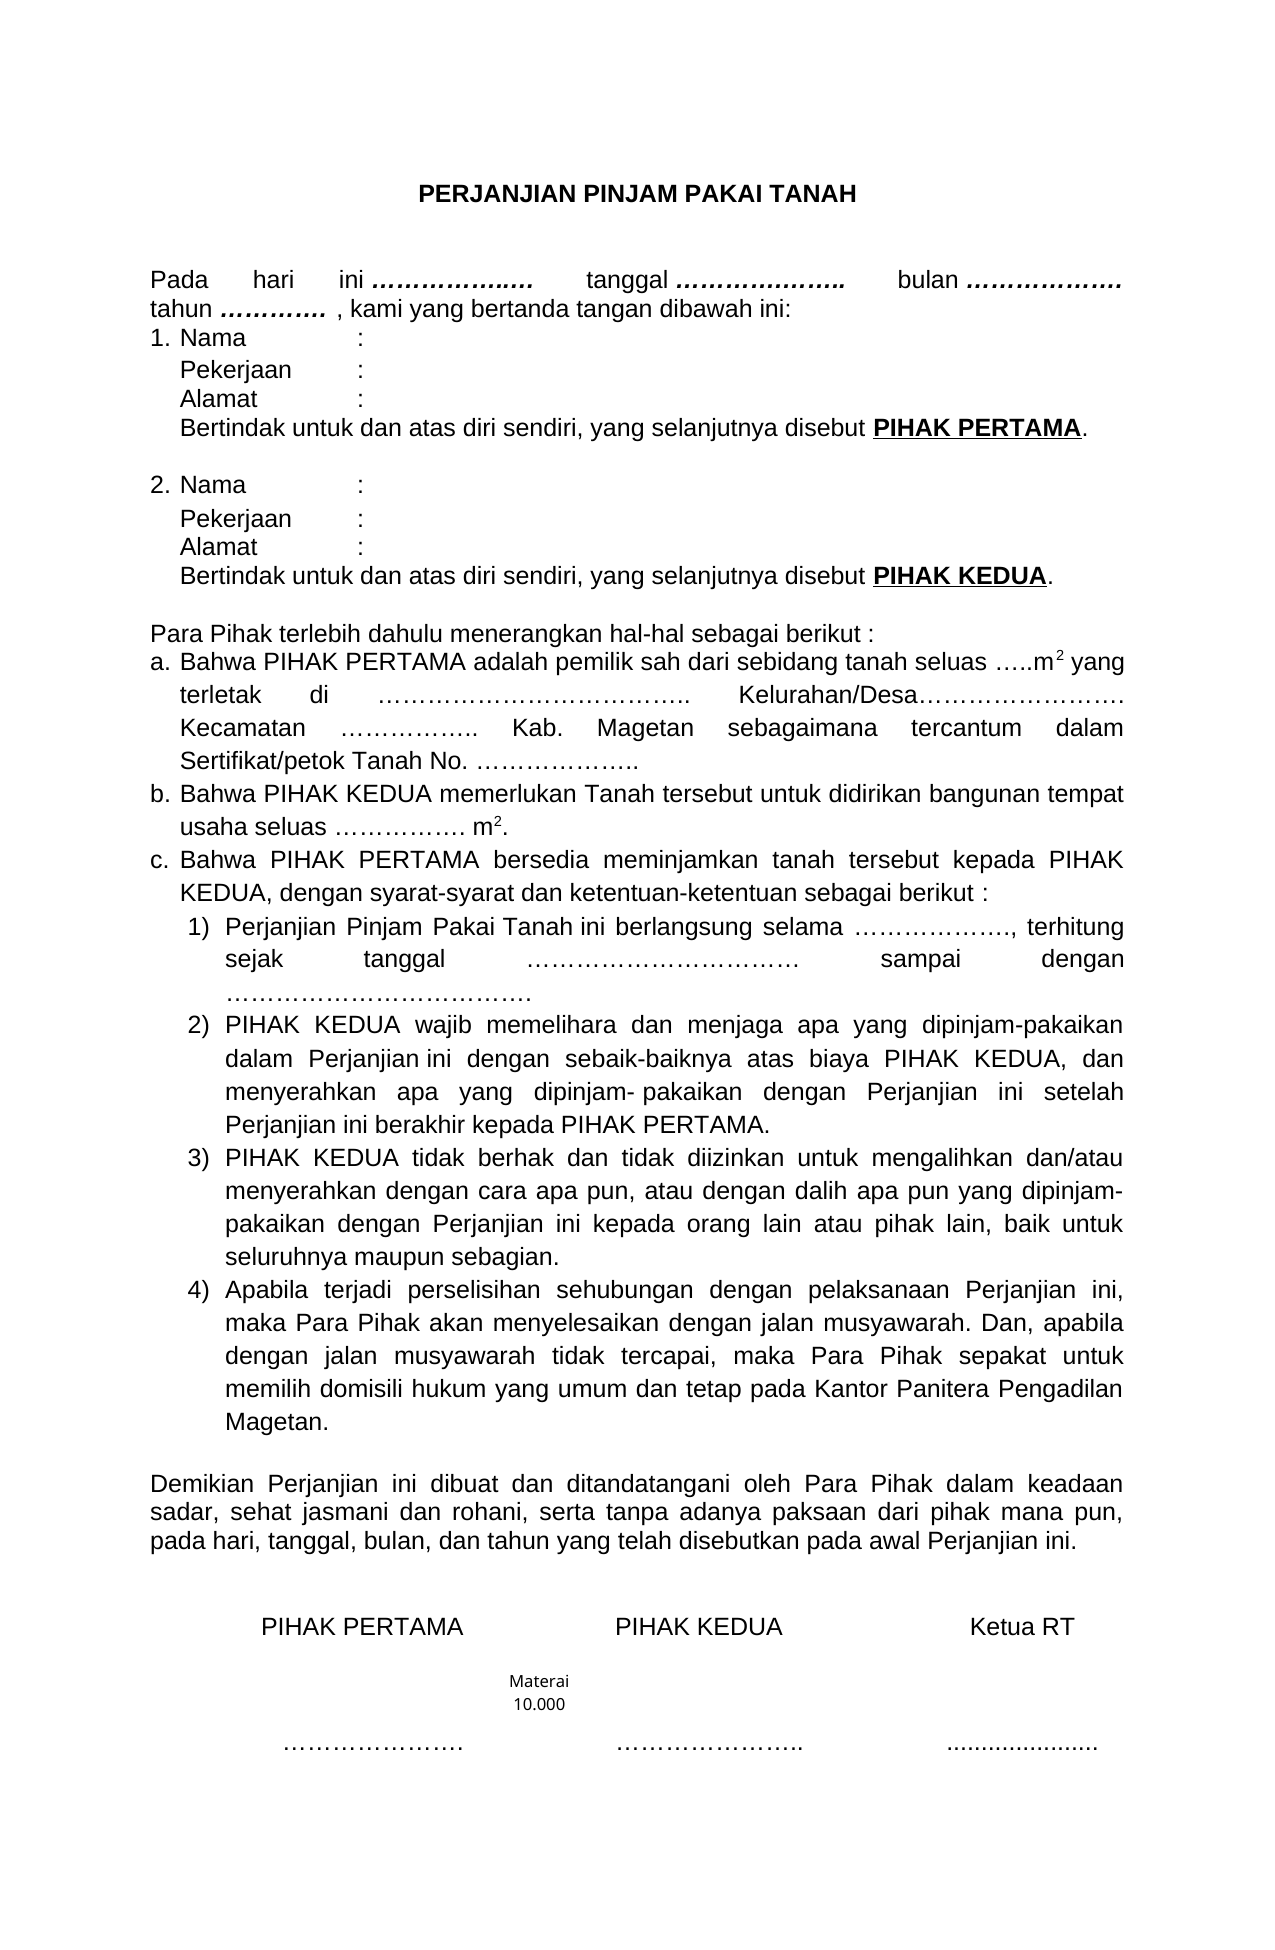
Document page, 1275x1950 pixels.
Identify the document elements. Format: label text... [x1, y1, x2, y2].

text Alamat : [150, 532, 1125, 561]
list Bahwa PIHAK PERTAMA bersedia meminjamkan tanah tersebut kepada PIHAK KEDUA, dengan syarat-syarat dan ketentuan-ketentuan sebagai berikut : [150, 845, 1125, 907]
list Perjanjian Pinjam Pakai Tanah ini berlangsung selama ………………., terhitung sejak tanggal …………………………… sampai dengan ………………………………. [187, 911, 1125, 1006]
text Bertindak untuk dan atas diri sendiri, yang selanjutnya disebut PIHAK PERTAMA. [150, 413, 1125, 442]
text Alamat : [150, 384, 1125, 413]
text Bertindak untuk dan atas diri sendiri, yang selanjutnya disebut PIHAK KEDUA. [150, 561, 1125, 590]
text Para Pihak terlebih dahulu menerangkan hal-hal sebagai berikut : [150, 618, 1125, 647]
text Pekerjaan : [150, 356, 1125, 384]
list PIHAK KEDUA tidak berhak dan tidak diizinkan untuk mengalihkan dan/atau menyerahkan dengan cara apa pun, atau dengan dalih apa pun yang dipinjam-pakaikan dengan Perjanjian ini kepada orang lain atau pihak lain, baik untuk seluruhnya maupun sebagian. [187, 1143, 1125, 1270]
list Apabila terjadi perselisihan sehubungan dengan pelaksanaan Perjanjian ini, maka Para Pihak akan menyelesaikan dengan jalan musyawarah. Dan, apabila dengan jalan musyawarah tidak tercapai, maka Para Pihak sepakat untuk memilih domisili hukum yang umum dan tetap pada Kantor Panitera Pengadilan Magetan. [187, 1275, 1125, 1436]
list Bahwa PIHAK PERTAMA adalah pemilik sah dari sebidang tanah seluas …..m2 yang terletak di ……………………………….. Kelurahan/Desa……………………. Kecamatan …………….. Kab. Magetan sebagaimana tercantum dalam Sertifikat/petok Tanah No. ……………….. [150, 647, 1125, 775]
text Pekerjaan : [150, 503, 1125, 532]
list PIHAK KEDUA wajib memelihara dan menjaga apa yang dipinjam-pakaikan dalam Perjanjian ini dengan sebaik-baiknya atas biaya PIHAK KEDUA, dan menyerahkan apa yang dipinjam- pakaikan dengan Perjanjian ini setelah Perjanjian ini berakhir kepada PIHAK PERTAMA. [187, 1011, 1125, 1138]
list Bahwa PIHAK KEDUA memerlukan Tanah tersebut untuk didirikan bangunan tempat usaha seluas ……………. m2. [150, 779, 1125, 841]
table_header PIHAK KEDUA ………………….. [604, 1612, 891, 1756]
table_header Ketua RT ...................... [891, 1612, 1154, 1756]
text Pada hari ini ……………..… tanggal ………….…….. bulan ………………. tahun …………. , kami yang bertanda tangan dibawah ini: [150, 265, 1125, 322]
table_header Materai 10.000 [475, 1612, 603, 1756]
text PERJANJIAN PINJAM PAKAI TANAH [150, 179, 1125, 207]
table_header PIHAK PERTAMA …………………. [212, 1612, 475, 1756]
list Nama : [150, 471, 1125, 499]
list Nama : [150, 322, 1125, 351]
text Demikian Perjanjian ini dibuat dan ditandatangani oleh Para Pihak dalam keadaan sadar, sehat jasmani dan rohani, serta tanpa adanya paksaan dari pihak mana pun, pada hari, tanggal, bulan, dan tahun yang telah disebutkan pada awal Perjanjian ini. [150, 1468, 1125, 1555]
